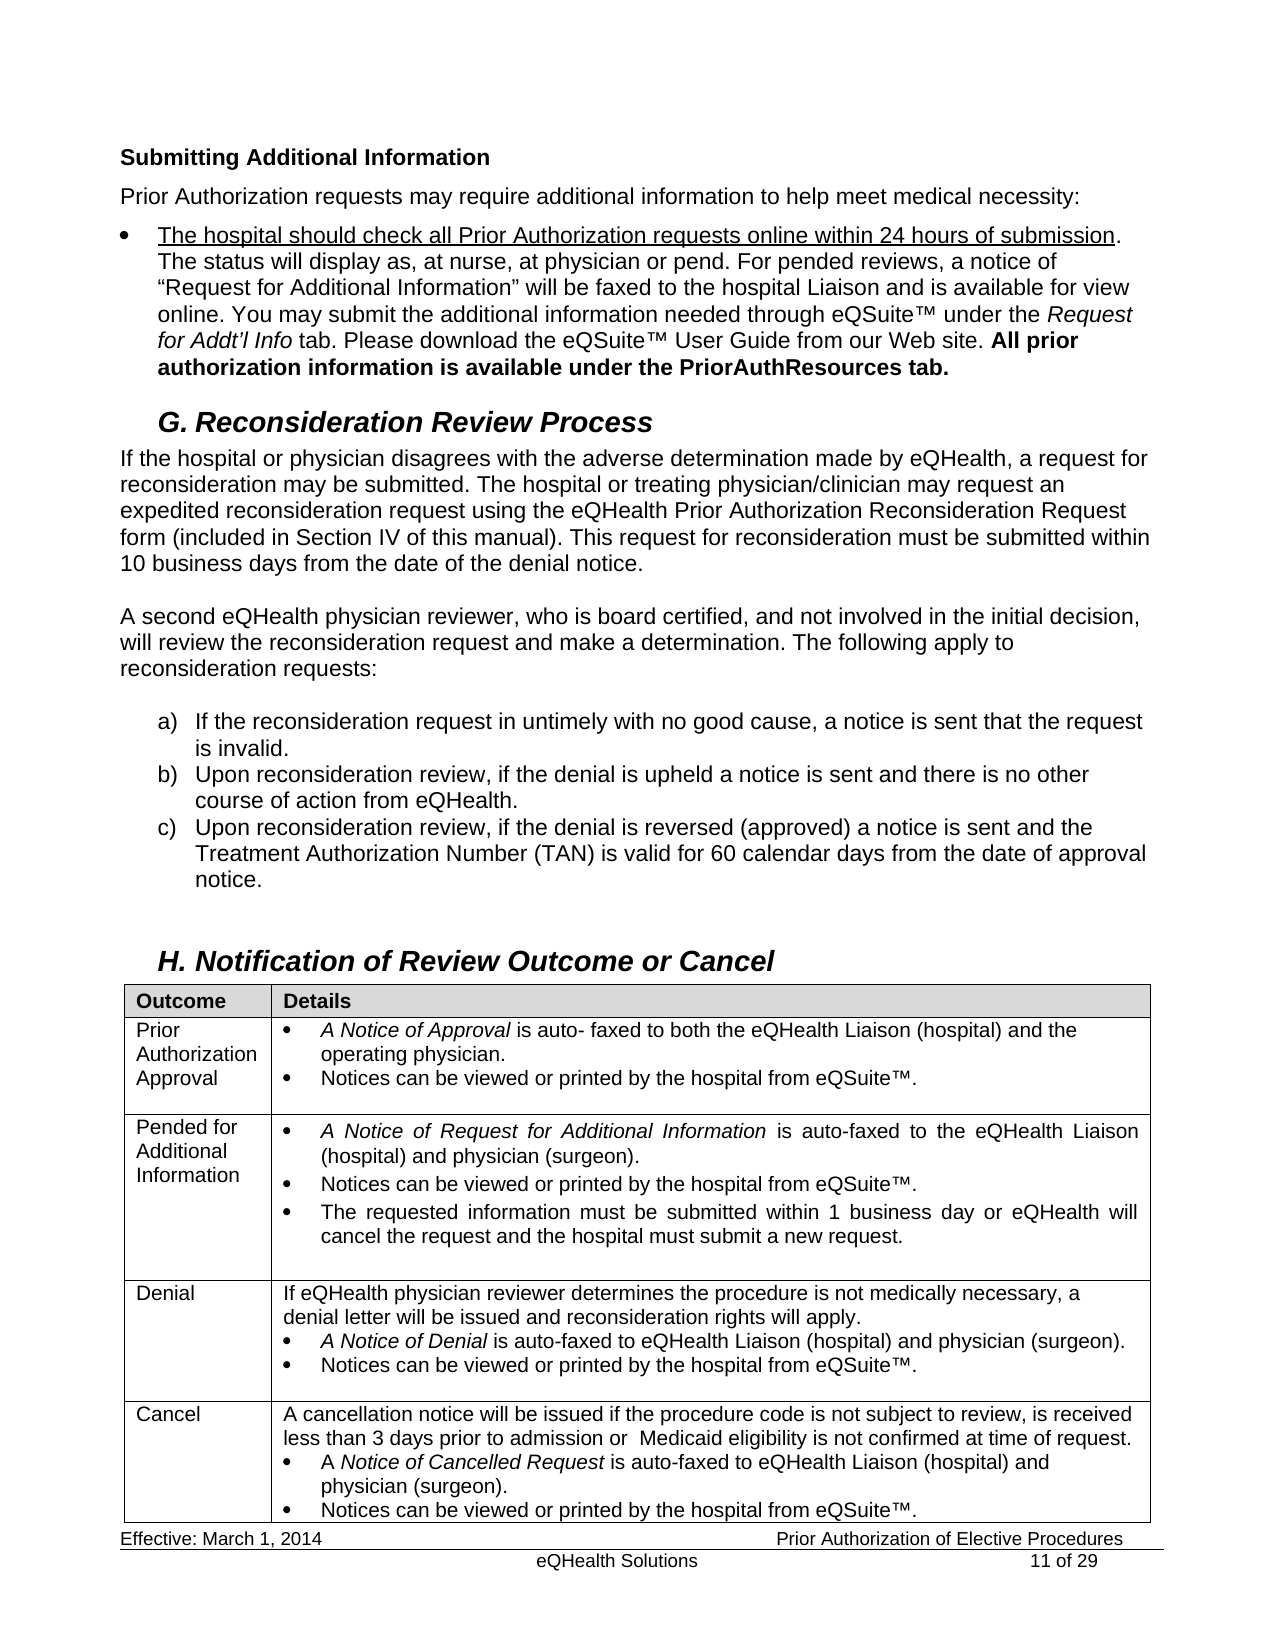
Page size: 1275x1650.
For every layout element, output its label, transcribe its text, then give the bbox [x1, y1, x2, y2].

subtitle Notification of Review Outcome or Cancel [157, 944, 1155, 977]
list Upon reconsideration review, if the denial is upheld a notice is sent and there is no other course of action from eQHealth. [157, 761, 1155, 813]
text Prior Authorization requests may require additional information to help meet medical necessity: [120, 183, 1155, 209]
table_cell Pended for Additional Information [125, 1115, 271, 1280]
table_cell Cancel [125, 1402, 271, 1522]
table_cell Prior Authorization Approval [125, 1018, 271, 1114]
subtitle Reconsideration Review Process [157, 405, 1155, 438]
table_cell A Notice of Request for Additional Information is auto-faxed to the eQHealth Liaison (hospital) and physician (surgeon). Notices can be viewed or printed by the hospital from eQSuite™. The requested information must be submitted within 1 business day or eQHealth will cancel the request and the hospital must submit a new request. [272, 1115, 1150, 1280]
text Submitting Additional Information [120, 144, 1155, 170]
table_cell A Notice of Approval is auto- faxed to both the eQHealth Liaison (hospital) and the operating physician. Notices can be viewed or printed by the hospital from eQSuite™. [272, 1018, 1150, 1114]
table_cell Denial [125, 1281, 271, 1401]
text A second eQHealth physician reviewer, who is board certified, and not involved in the initial decision, will review the reconsideration request and make a determination. The following apply to reconsideration requests: [120, 603, 1155, 682]
list The hospital should check all Prior Authorization requests online within 24 hours of submission. The status will display as, at nurse, at physician or pend. For pended reviews, a notice of “Request for Additional Information” will be faxed to the hospital Liaison and is available for view online. You may submit the additional information needed through eQSuite™ under the Request for Addt’l Info tab. Please download the eQSuite™ User Guide from our Web site. All prior authorization information is available under the PriorAuthResources tab. [120, 222, 1155, 380]
table_cell A cancellation notice will be issued if the procedure code is not subject to review, is received less than 3 days prior to admission or Medicaid eligibility is not confirmed at time of request. A Notice of Cancelled Request is auto-faxed to eQHealth Liaison (hospital) and physician (surgeon). Notices can be viewed or printed by the hospital from eQSuite™. [272, 1402, 1150, 1522]
table_cell If eQHealth physician reviewer determines the procedure is not medically necessary, a denial letter will be issued and reconsideration rights will apply. A Notice of Denial is auto-faxed to eQHealth Liaison (hospital) and physician (surgeon). Notices can be viewed or printed by the hospital from eQSuite™. [272, 1281, 1150, 1401]
table_header Outcome [125, 985, 271, 1017]
list If the reconsideration request in untimely with no good cause, a notice is sent that the request is invalid. [157, 708, 1155, 761]
table_header Details [272, 985, 1150, 1017]
list Upon reconsideration review, if the denial is reversed (approved) a notice is sent and the Treatment Authorization Number (TAN) is valid for 60 calendar days from the date of approval notice. [157, 813, 1155, 893]
text If the hospital or physician disagrees with the adverse determination made by eQHealth, a request for reconsideration may be submitted. The hospital or treating physician/clinician may request an expedited reconsideration request using the eQHealth Prior Authorization Reconsideration Request form (included in Section IV of this manual). This request for reconsideration must be submitted within 10 business days from the date of the denial notice. [120, 444, 1155, 576]
